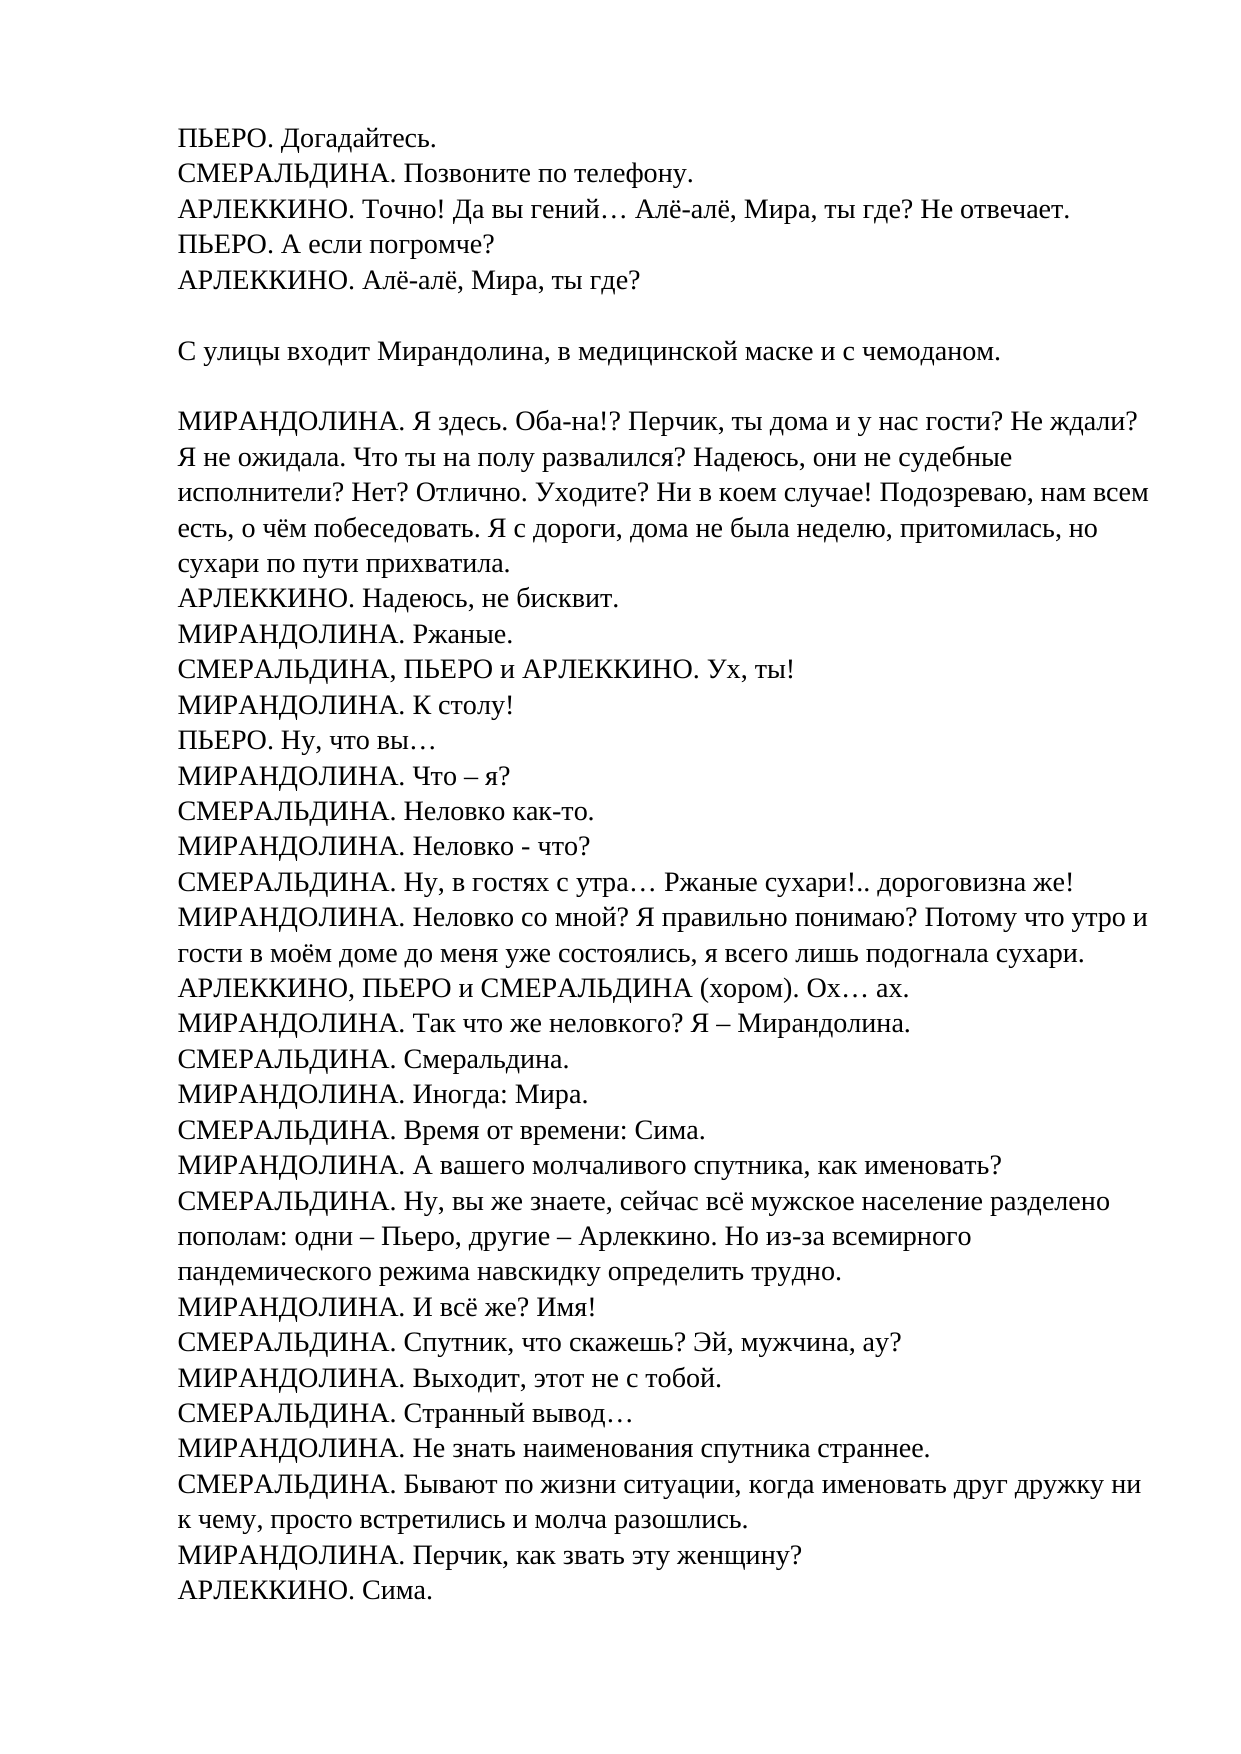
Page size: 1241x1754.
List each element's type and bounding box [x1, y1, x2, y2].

text [177, 118, 1152, 1606]
